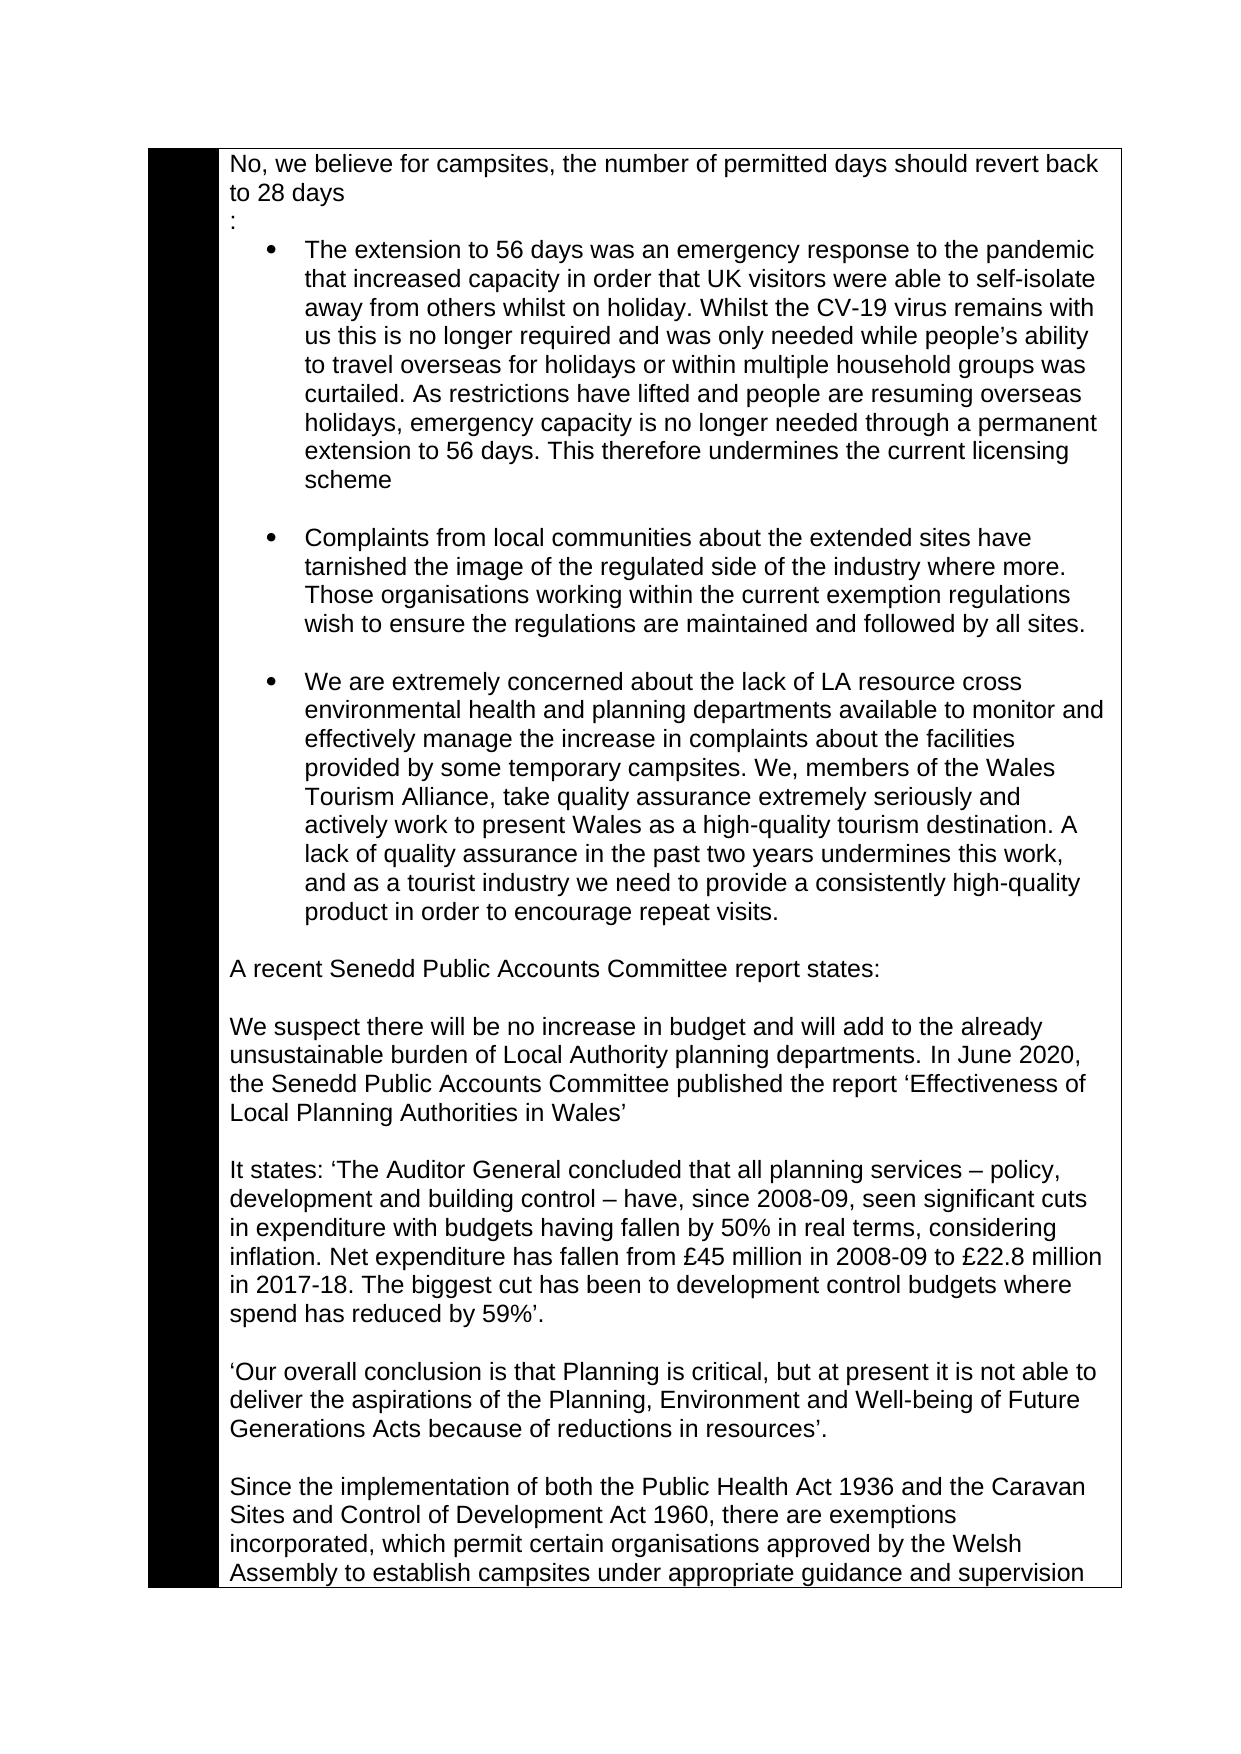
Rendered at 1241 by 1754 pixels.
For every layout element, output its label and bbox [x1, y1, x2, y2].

table_cell [149, 149, 218, 1587]
table_cell [219, 149, 1121, 1587]
